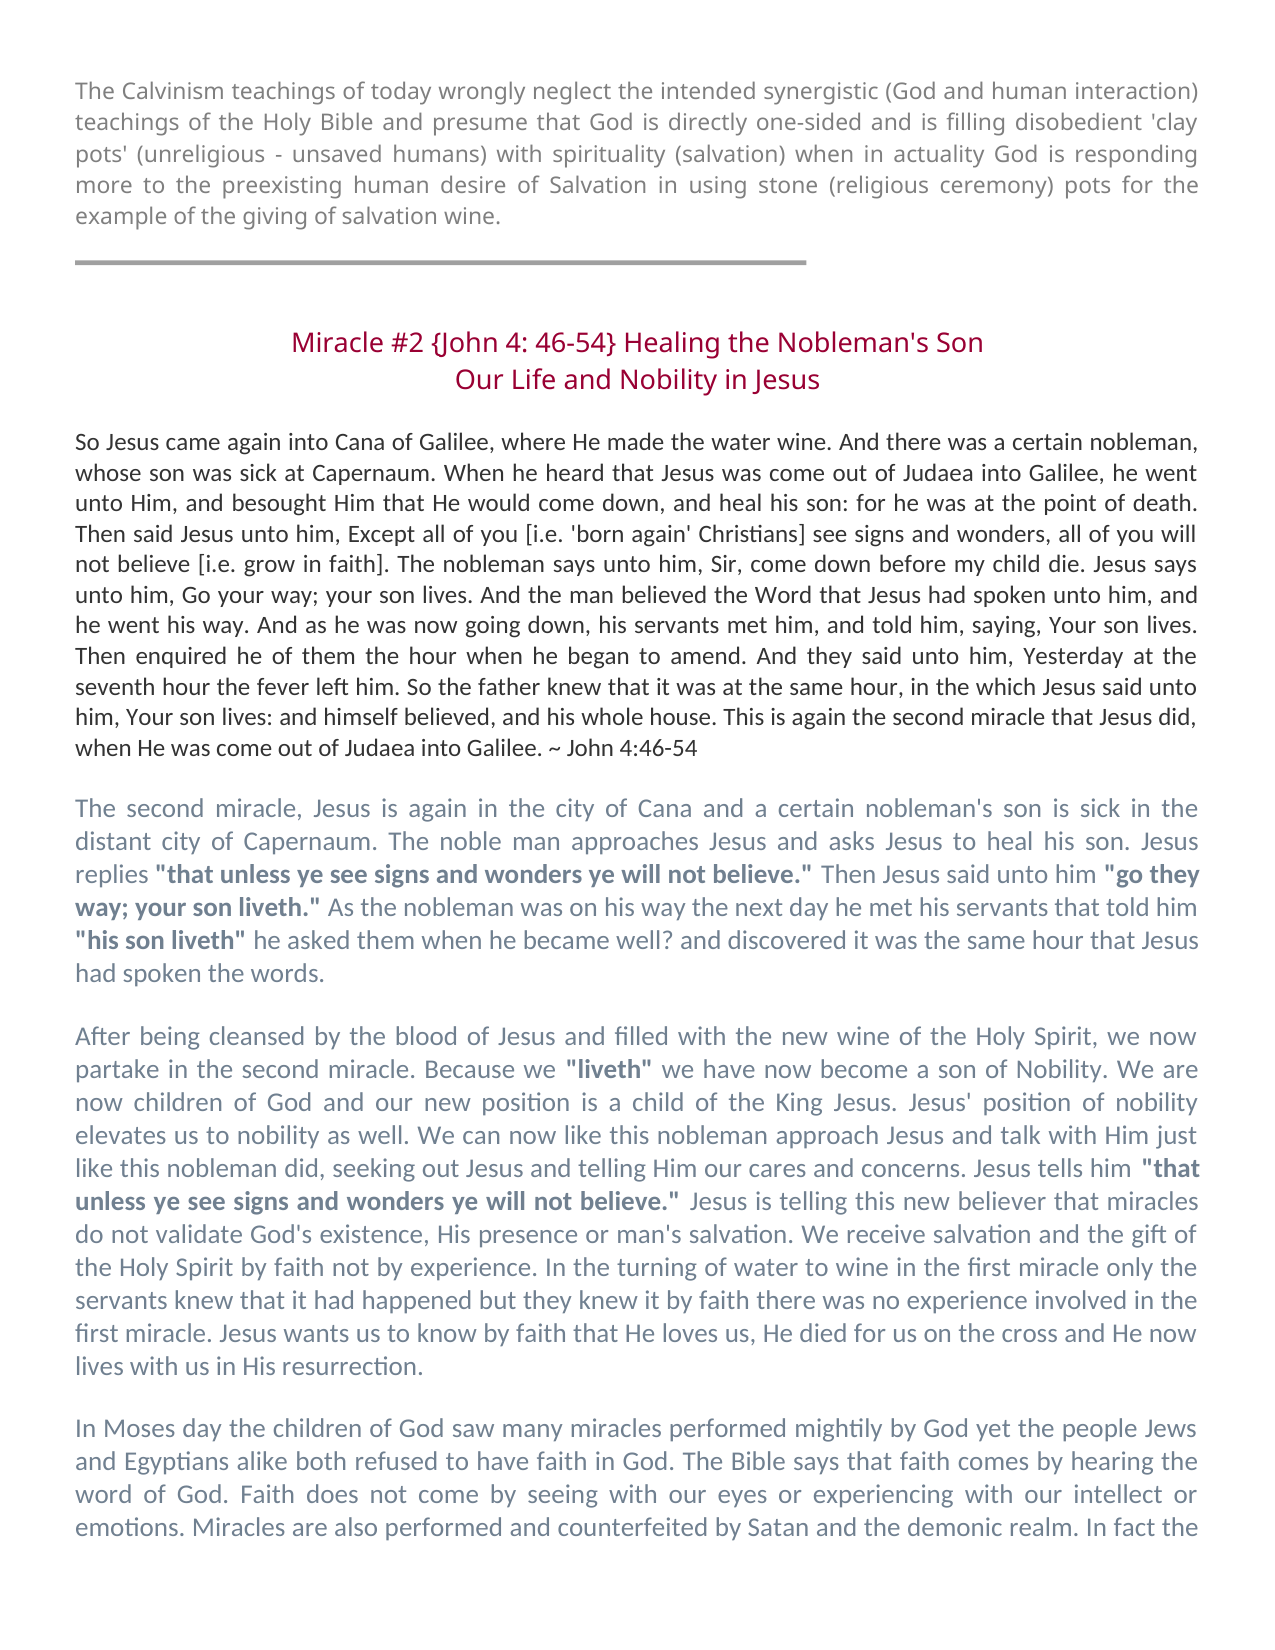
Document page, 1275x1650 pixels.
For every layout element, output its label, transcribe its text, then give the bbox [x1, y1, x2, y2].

text The Calvinism teachings of today wrongly neglect the intended synergistic (God and human interaction) teachings of the Holy Bible and presume that God is directly one-sided and is filling disobedient 'clay pots' (unreligious - unsaved humans) with spirituality (salvation) when in actuality God is responding more to the preexisting human desire of Salvation in using stone (religious ceremony) pots for the example of the giving of salvation wine. [75, 75, 1200, 231]
text Miracle #2 {John 4: 46-54} Healing the Nobleman's Son Our Life and Nobility in Jesus [75, 324, 1200, 397]
text The second miracle, Jesus is again in the city of Cana and a certain nobleman's son is sick in the distant city of Capernaum. The noble man approaches Jesus and asks Jesus to heal his son. Jesus replies "that unless ye see signs and wonders ye will not believe." Then Jesus said unto him "go they way; your son liveth." As the nobleman was on his way the next day he met his servants that told him "his son liveth" he asked them when he became well? and discovered it was the same hour that Jesus had spoken the words. [75, 791, 1200, 989]
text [75, 1411, 1200, 1543]
text So Jesus came again into Cana of Galilee, where He made the water wine. And there was a certain nobleman, whose son was sick at Capernaum. When he heard that Jesus was come out of Judaea into Galilee, he went unto Him, and besought Him that He would come down, and heal his son: for he was at the point of death. Then said Jesus unto him, Except all of you [i.e. 'born again' Christians] see signs and wonders, all of you will not believe [i.e. grow in faith]. The nobleman says unto him, Sir, come down before my child die. Jesus says unto him, Go your way; your son lives. And the man believed the Word that Jesus had spoken unto him, and he went his way. And as he was now going down, his servants met him, and told him, saying, Your son lives. Then enquired he of them the hour when he began to amend. And they said unto him, Yesterday at the seventh hour the fever left him. So the father knew that it was at the same hour, in the which Jesus said unto him, Your son lives: and himself believed, and his whole house. This is again the second miracle that Jesus did, when He was come out of Judaea into Galilee. ~ John 4:46-54 [75, 427, 1200, 762]
text After being cleansed by the blood of Jesus and filled with the new wine of the Holy Spirit, we now partake in the second miracle. Because we "liveth" we have now become a son of Nobility. We are now children of God and our new position is a child of the King Jesus. Jesus' position of nobility elevates us to nobility as well. We can now like this nobleman approach Jesus and talk with Him just like this nobleman did, seeking out Jesus and telling Him our cares and concerns. Jesus tells him "that unless ye see signs and wonders ye will not believe." Jesus is telling this new believer that miracles do not validate God's existence, His presence or man's salvation. We receive salvation and the gift of the Holy Spirit by faith not by experience. In the turning of water to wine in the first miracle only the servants knew that it had happened but they knew it by faith there was no experience involved in the first miracle. Jesus wants us to know by faith that He loves us, He died for us on the cross and He now lives with us in His resurrection. [75, 1019, 1200, 1382]
